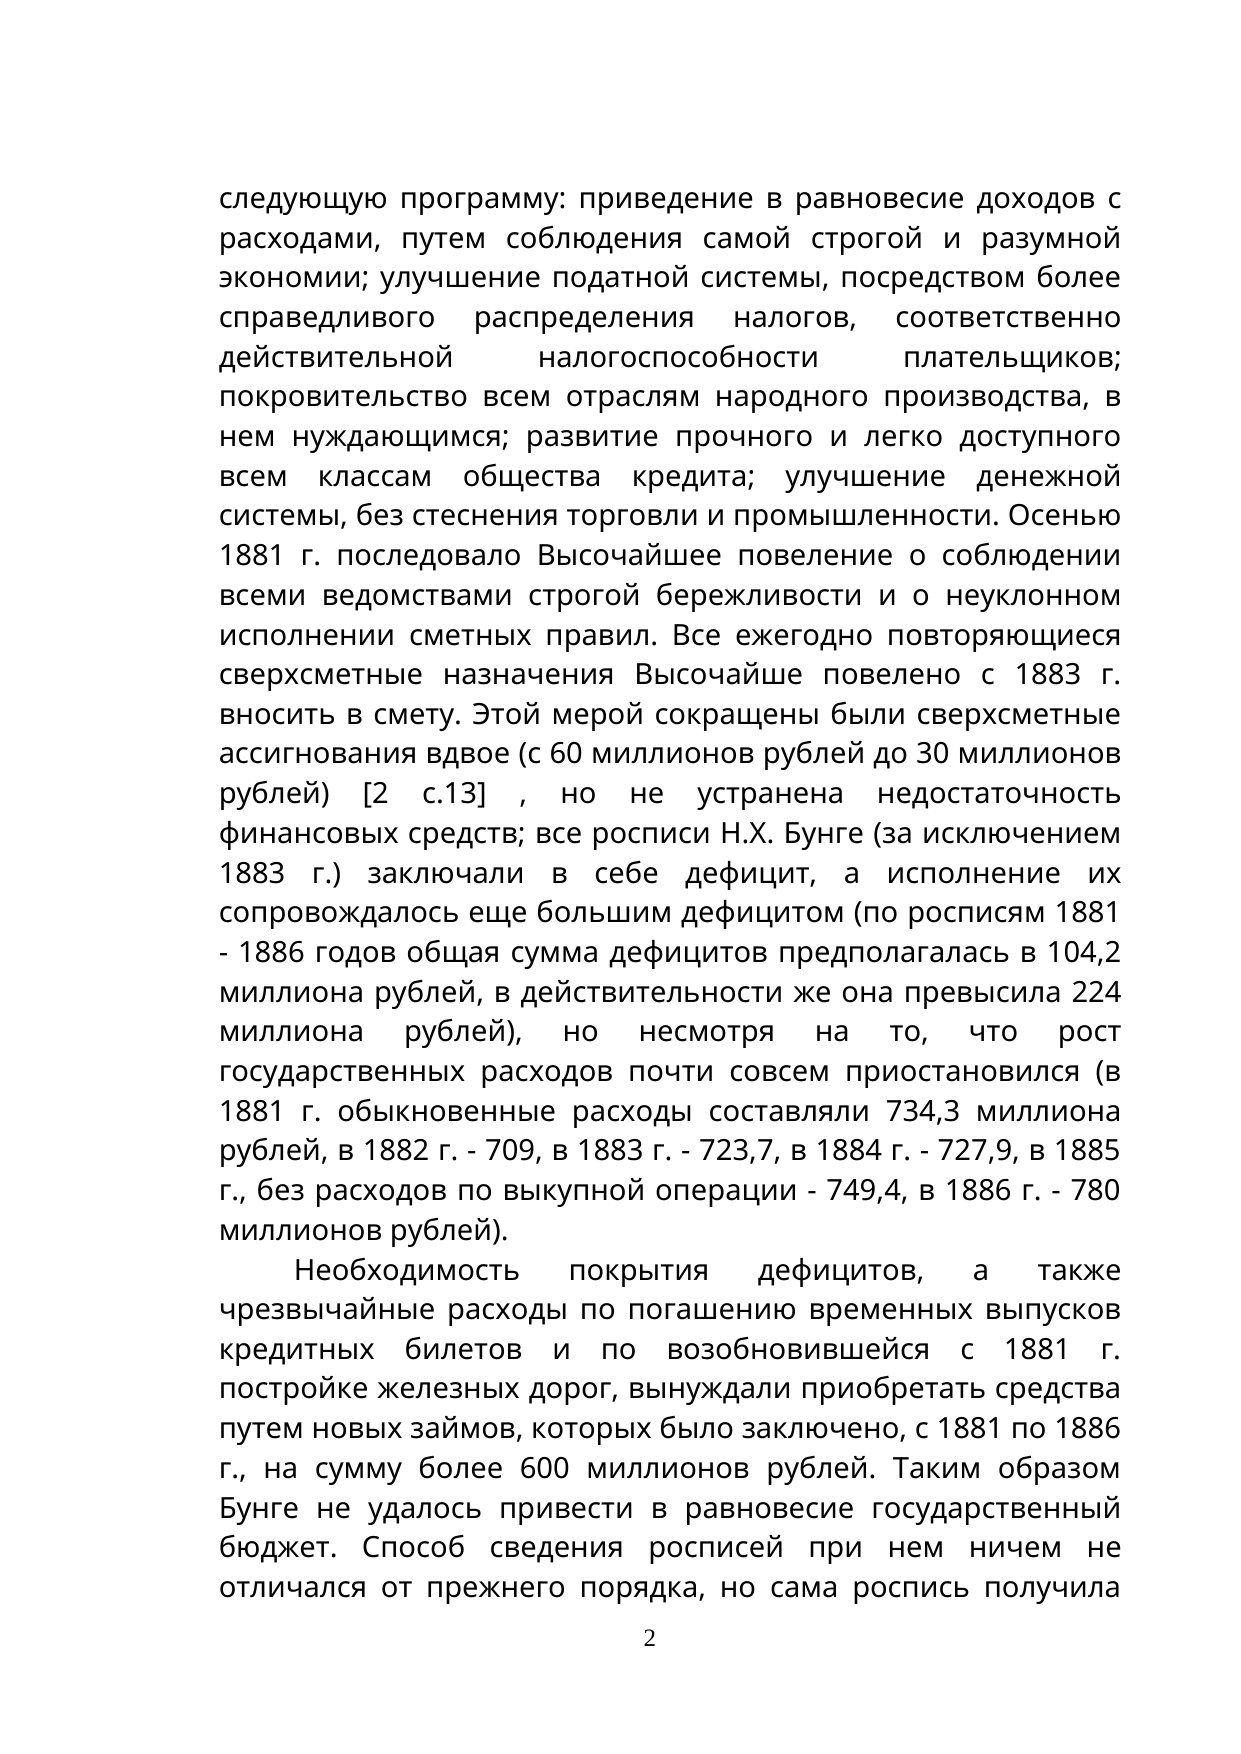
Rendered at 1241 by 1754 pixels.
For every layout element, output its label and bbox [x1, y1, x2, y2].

text [218, 177, 1122, 1249]
text [218, 1249, 1122, 1606]
